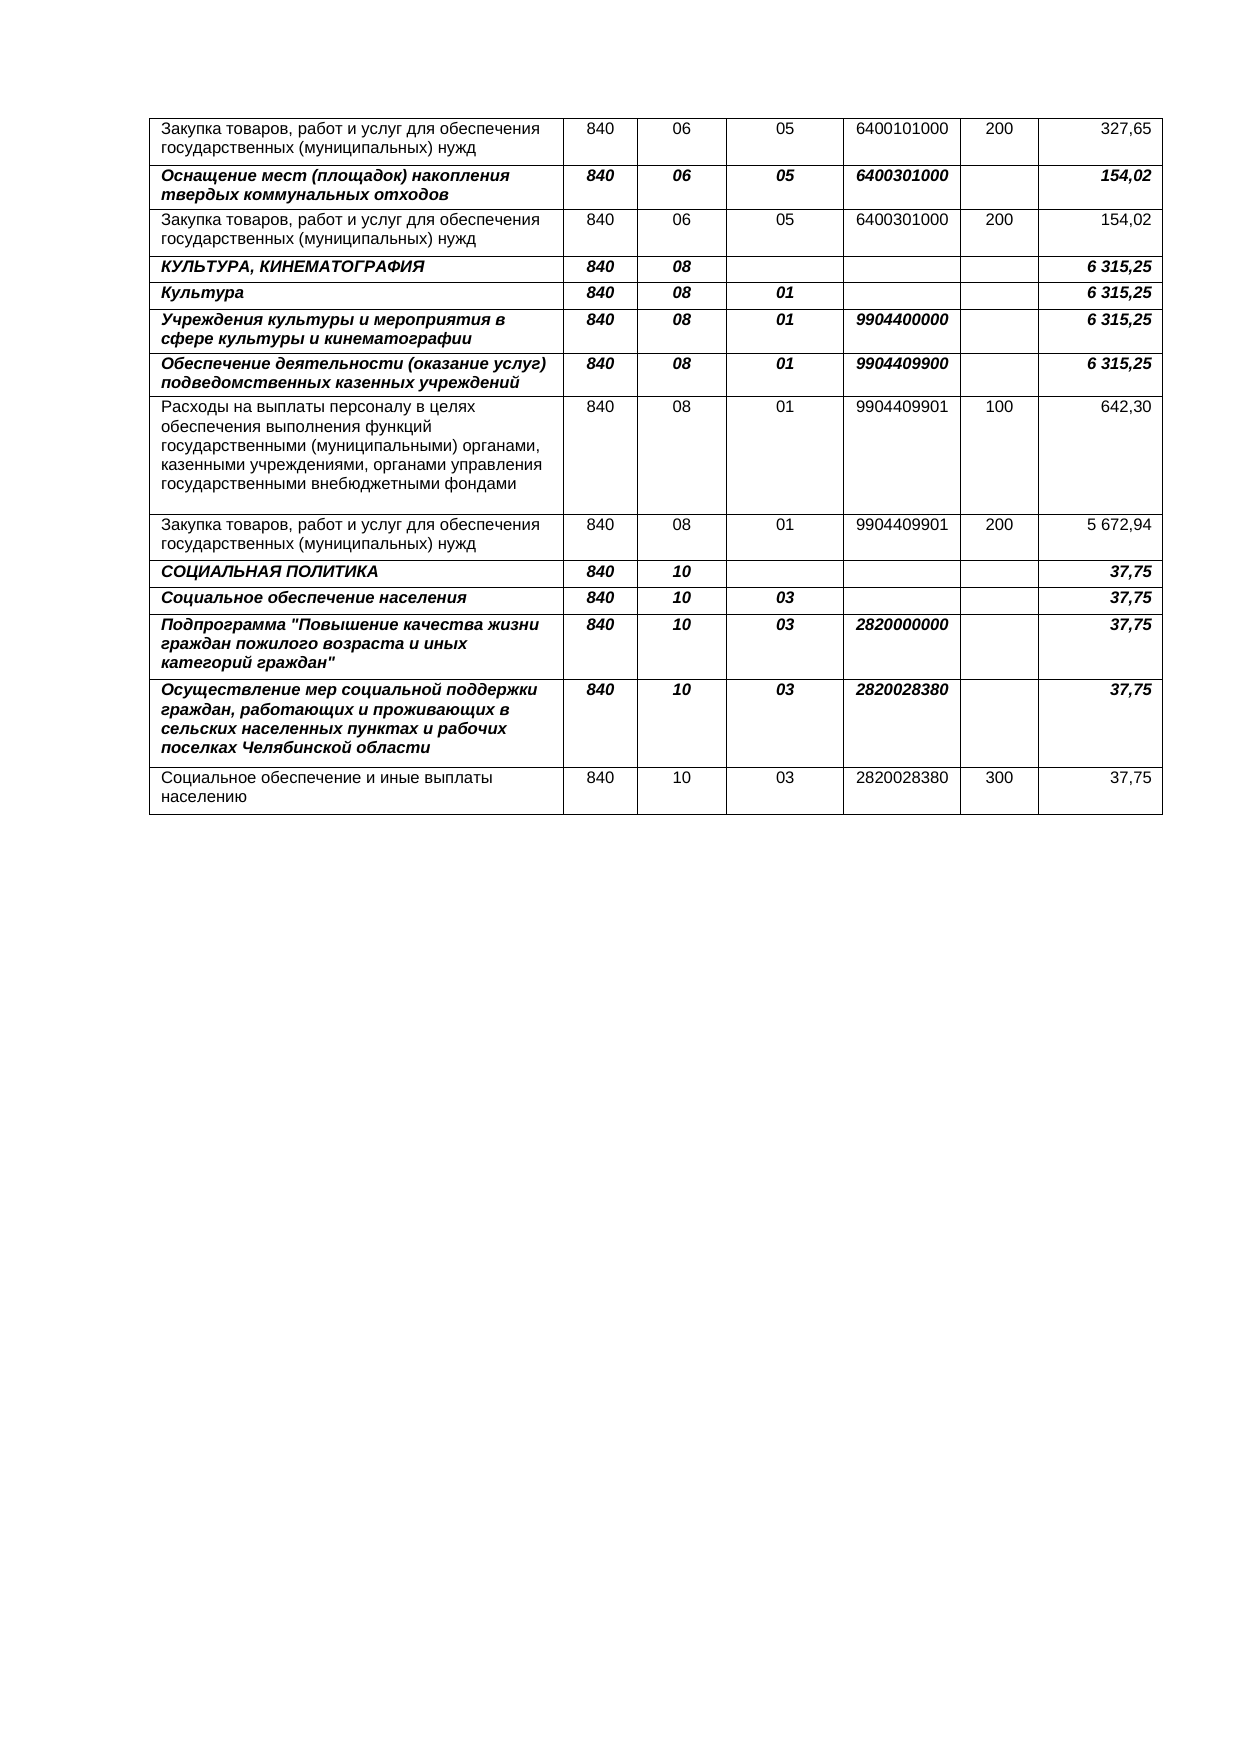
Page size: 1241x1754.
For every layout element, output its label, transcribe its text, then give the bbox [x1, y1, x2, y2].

table_cell 05 [727, 119, 843, 165]
table_cell 154,02 [1039, 166, 1162, 209]
table_cell Культура [150, 283, 563, 309]
table_cell 840 [564, 119, 637, 165]
table_cell 6 315,25 [1039, 283, 1162, 309]
table_cell 08 [638, 283, 726, 309]
table_cell 840 [564, 588, 637, 613]
table_cell [727, 561, 843, 587]
table_cell 08 [638, 515, 726, 560]
table_cell Закупка товаров, работ и услуг для обеспечения государственных (муниципальных) нужд [150, 119, 563, 165]
table_cell 06 [638, 210, 726, 256]
table_cell 6 315,25 [1039, 257, 1162, 282]
table_cell 840 [564, 283, 637, 309]
table_cell 642,30 [1039, 397, 1162, 513]
table_cell 6 315,25 [1039, 354, 1162, 396]
table_cell 10 [638, 588, 726, 613]
table_cell 9904409901 [844, 397, 960, 513]
table_cell Социальное обеспечение населения [150, 588, 563, 613]
table_cell 10 [638, 561, 726, 587]
table_cell 01 [727, 397, 843, 513]
table_cell 6400101000 [844, 119, 960, 165]
table_cell [961, 310, 1038, 352]
table_cell 200 [961, 515, 1038, 560]
table_cell 840 [564, 310, 637, 352]
table_cell 6400301000 [844, 210, 960, 256]
table_cell 03 [727, 768, 843, 813]
table_cell 2820028380 [844, 680, 960, 767]
table_cell 840 [564, 354, 637, 396]
table_cell 05 [727, 210, 843, 256]
table_cell Учреждения культуры и мероприятия в сфере культуры и кинематографии [150, 310, 563, 352]
table_cell 10 [638, 768, 726, 813]
table_cell [961, 283, 1038, 309]
table_cell 10 [638, 680, 726, 767]
table_cell Закупка товаров, работ и услуг для обеспечения государственных (муниципальных) нужд [150, 515, 563, 560]
table_cell СОЦИАЛЬНАЯ ПОЛИТИКА [150, 561, 563, 587]
table_cell 03 [727, 615, 843, 679]
table_cell 01 [727, 283, 843, 309]
table_cell 840 [564, 210, 637, 256]
table_cell Закупка товаров, работ и услуг для обеспечения государственных (муниципальных) нужд [150, 210, 563, 256]
table_cell Подпрограмма "Повышение качества жизни граждан пожилого возраста и иных категорий граждан" [150, 615, 563, 679]
table_cell 01 [727, 515, 843, 560]
table_cell 06 [638, 119, 726, 165]
table_cell 01 [727, 354, 843, 396]
table_cell 840 [564, 397, 637, 513]
table_cell 840 [564, 615, 637, 679]
table_cell [961, 166, 1038, 209]
table_cell 327,65 [1039, 119, 1162, 165]
table_cell [844, 561, 960, 587]
table_cell 200 [961, 210, 1038, 256]
table_cell 01 [727, 310, 843, 352]
table_cell 37,75 [1039, 561, 1162, 587]
table_cell 5 672,94 [1039, 515, 1162, 560]
table_cell 08 [638, 257, 726, 282]
table_cell [961, 354, 1038, 396]
table_cell 08 [638, 310, 726, 352]
table_cell 37,75 [1039, 768, 1162, 813]
table_cell [844, 283, 960, 309]
table_cell Расходы на выплаты персоналу в целях обеспечения выполнения функций государственными (муниципальными) органами, казенными учреждениями, органами управления государственными внебюджетными фондами [150, 397, 563, 513]
table_cell 37,75 [1039, 615, 1162, 679]
table_cell 2820000000 [844, 615, 960, 679]
table_cell Осуществление мер социальной поддержки граждан, работающих и проживающих в сельских населенных пунктах и рабочих поселках Челябинской области [150, 680, 563, 767]
table_cell 200 [961, 119, 1038, 165]
table_cell 08 [638, 354, 726, 396]
table_cell 06 [638, 166, 726, 209]
table_cell [844, 588, 960, 613]
table_cell 100 [961, 397, 1038, 513]
table_cell Обеспечение деятельности (оказание услуг) подведомственных казенных учреждений [150, 354, 563, 396]
table_cell 03 [727, 680, 843, 767]
table_cell Социальное обеспечение и иные выплаты населению [150, 768, 563, 813]
table_cell 9904409900 [844, 354, 960, 396]
table_cell 840 [564, 257, 637, 282]
table_cell 6400301000 [844, 166, 960, 209]
table_cell 37,75 [1039, 680, 1162, 767]
table_cell 840 [564, 166, 637, 209]
table_cell 840 [564, 680, 637, 767]
table_cell 9904409901 [844, 515, 960, 560]
table_cell 840 [564, 515, 637, 560]
table_cell КУЛЬТУРА, КИНЕМАТОГРАФИЯ [150, 257, 563, 282]
table_cell [961, 257, 1038, 282]
table_cell 2820028380 [844, 768, 960, 813]
table_cell [961, 588, 1038, 613]
table_cell 154,02 [1039, 210, 1162, 256]
table_cell 08 [638, 397, 726, 513]
table_cell 6 315,25 [1039, 310, 1162, 352]
table_cell [844, 257, 960, 282]
table_cell 840 [564, 768, 637, 813]
table_cell [727, 257, 843, 282]
table_cell Оснащение мест (площадок) накопления твердых коммунальных отходов [150, 166, 563, 209]
table_cell 9904400000 [844, 310, 960, 352]
table_cell 300 [961, 768, 1038, 813]
table_cell [961, 615, 1038, 679]
table_cell 37,75 [1039, 588, 1162, 613]
table_cell 10 [638, 615, 726, 679]
table_cell 03 [727, 588, 843, 613]
table_cell [961, 680, 1038, 767]
table_cell [961, 561, 1038, 587]
table_cell 05 [727, 166, 843, 209]
table_cell 840 [564, 561, 637, 587]
